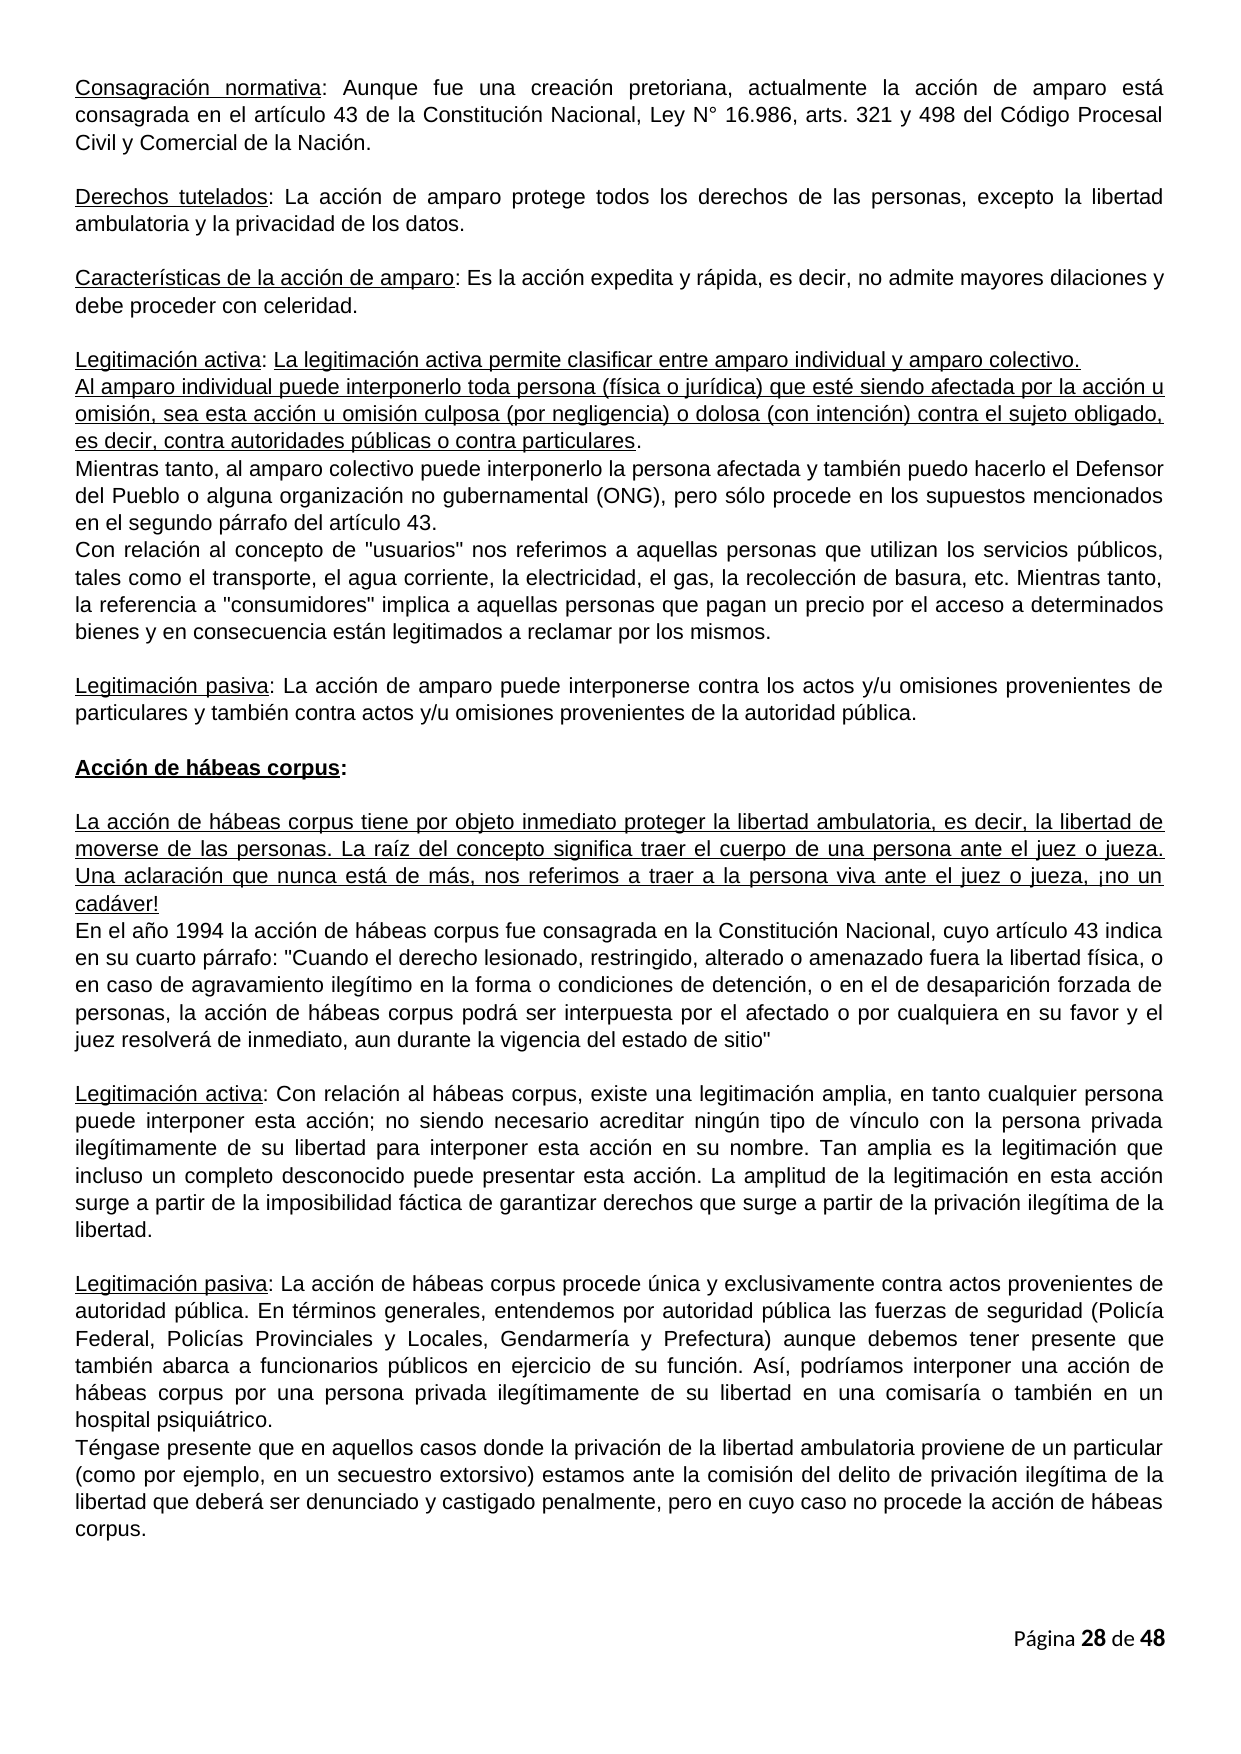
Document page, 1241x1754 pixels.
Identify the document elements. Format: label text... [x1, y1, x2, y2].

list La acción de hábeas corpus tiene por objeto inmediato proteger la libertad ambulatoria, es decir, la libertad de moverse de las personas. La raíz del concepto significa traer el cuerpo de una persona ante el juez o jueza. Una aclaración que nunca está de más, nos referimos a traer a la persona viva ante el juez o jueza, ¡no un cadáver! [75, 859, 1165, 916]
list Legitimación activa: Con relación al hábeas corpus, existe una legitimación amplia, en tanto cualquier persona puede interponer esta acción; no siendo necesario acreditar ningún tipo de vínculo con la persona privada ilegítimamente de su libertad para interponer esta acción en su nombre. Tan amplia es la legitimación que incluso un completo desconocido puede presentar esta acción. La amplitud de la legitimación en esta acción surge a partir de la imposibilidad fáctica de garantizar derechos que surge a partir de la privación ilegítima de la libertad. [75, 1081, 1165, 1242]
list La acción de hábeas corpus tiene por objeto inmediato proteger la libertad ambulatoria, es decir, la libertad de moverse de las personas. La raíz del concepto significa traer el cuerpo de una persona ante el juez o jueza. Una aclaración que nunca está de más, nos referimos a traer a la persona viva ante el juez o jueza, ¡no un cadáver! [75, 809, 1165, 831]
list Téngase presente que en aquellos casos donde la privación de la libertad ambulatoria proviene de un particular (como por ejemplo, en un secuestro extorsivo) estamos ante la comisión del delito de privación ilegítima de la libertad que deberá ser denunciado y castigado penalmente, pero en cuyo caso no procede la acción de hábeas corpus. [75, 1434, 1165, 1541]
list Legitimación activa: La legitimación activa permite clasificar entre amparo individual y amparo colectivo. [75, 347, 1165, 372]
list La acción de hábeas corpus tiene por objeto inmediato proteger la libertad ambulatoria, es decir, la libertad de moverse de las personas. La raíz del concepto significa traer el cuerpo de una persona ante el juez o jueza. Una aclaración que nunca está de más, nos referimos a traer a la persona viva ante el juez o jueza, ¡no un cadáver! [75, 832, 1165, 858]
list Al amparo individual puede interponerlo toda persona (física o jurídica) que esté siendo afectada por la acción u omisión, sea esta acción u omisión culposa (por negligencia) o dolosa (con intención) contra el sujeto obligado, es decir, contra autoridades públicas o contra particulares. [75, 397, 1165, 454]
list Derechos tutelados: La acción de amparo protege todos los derechos de las personas, excepto la libertad ambulatoria y la privacidad de los datos. [75, 184, 1165, 236]
list Legitimación pasiva: La acción de hábeas corpus procede única y exclusivamente contra actos provenientes de autoridad pública. En términos generales, entendemos por autoridad pública las fuerzas de seguridad (Policía Federal, Policías Provinciales y Locales, Gendarmería y Prefectura) aunque debemos tener presente que también abarca a funcionarios públicos en ejercicio de su función. Así, podríamos interponer una acción de hábeas corpus por una persona privada ilegítimamente de su libertad en una comisaría o también en un hospital psiquiátrico. [75, 1271, 1165, 1432]
list Consagración normativa: Aunque fue una creación pretoriana, actualmente la acción de amparo está consagrada en el artículo 43 de la Constitución Nacional, Ley N° 16.986, arts. 321 y 498 del Código Procesal Civil y Comercial de la Nación. [75, 75, 1165, 154]
list Con relación al concepto de "usuarios" nos referimos a aquellas personas que utilizan los servicios públicos, tales como el transporte, el agua corriente, la electricidad, el gas, la recolección de basura, etc. Mientras tanto, la referencia a "consumidores" implica a aquellas personas que pagan un precio por el acceso a determinados bienes y en consecuencia están legitimados a reclamar por los mismos. [75, 537, 1165, 644]
list En el año 1994 la acción de hábeas corpus fue consagrada en la Constitución Nacional, cuyo artículo 43 indica en su cuarto párrafo: "Cuando el derecho lesionado, restringido, alterado o amenazado fuera la libertad física, o en caso de agravamiento ilegítimo en la forma o condiciones de detención, o en el de desaparición forzada de personas, la acción de hábeas corpus podrá ser interpuesta por el afectado o por cualquiera en su favor y el juez resolverá de inmediato, aun durante la vigencia del estado de sitio" [75, 918, 1165, 1052]
list Características de la acción de amparo: Es la acción expedita y rápida, es decir, no admite mayores dilaciones y debe proceder con celeridad. [75, 265, 1165, 318]
list Legitimación pasiva: La acción de amparo puede interponerse contra los actos y/u omisiones provenientes de particulares y también contra actos y/u omisiones provenientes de la autoridad pública. [75, 673, 1165, 726]
list Mientras tanto, al amparo colectivo puede interponerlo la persona afectada y también puedo hacerlo el Defensor del Pueblo o alguna organización no gubernamental (ONG), pero sólo procede en los supuestos mencionados en el segundo párrafo del artículo 43. [75, 456, 1165, 535]
list Al amparo individual puede interponerlo toda persona (física o jurídica) que esté siendo afectada por la acción u omisión, sea esta acción u omisión culposa (por negligencia) o dolosa (con intención) contra el sujeto obligado, es decir, contra autoridades públicas o contra particulares. [75, 374, 1165, 396]
list Acción de hábeas corpus: [75, 755, 1165, 780]
